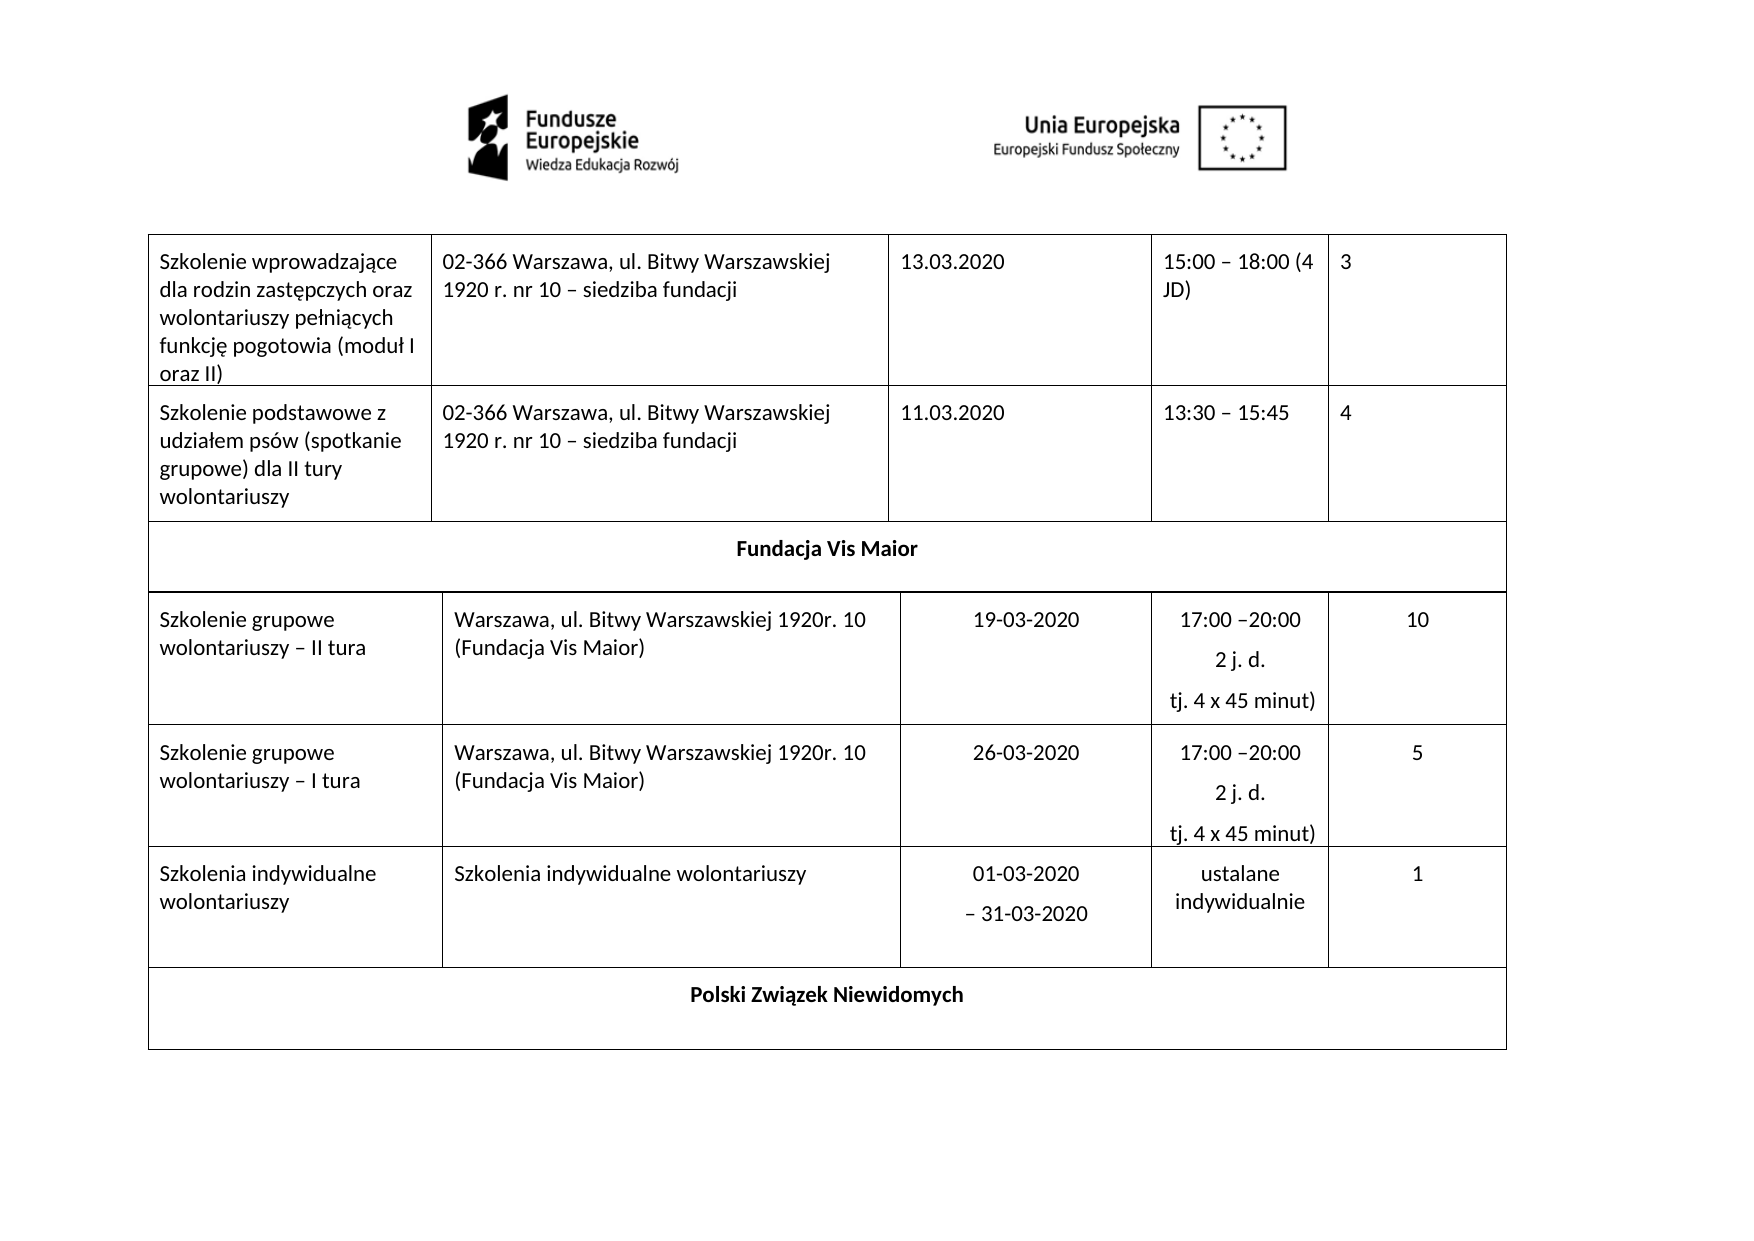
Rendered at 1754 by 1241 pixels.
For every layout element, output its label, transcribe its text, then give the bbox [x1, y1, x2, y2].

table_cell Polski Związek Niewidomych [149, 968, 1506, 1049]
table_cell 1 [1329, 847, 1506, 967]
table_cell 3 [1329, 235, 1506, 384]
table_cell 19-03-2020 [901, 593, 1151, 724]
table_cell Warszawa, ul. Bitwy Warszawskiej 1920r. 10 (Fundacja Vis Maior) [443, 593, 900, 724]
table_cell 4 [1329, 386, 1506, 521]
table_cell 26-03-2020 [901, 725, 1151, 846]
table_cell Szkolenia indywidualne wolontariuszy [443, 847, 900, 967]
table_cell 02-366 Warszawa, ul. Bitwy Warszawskiej 1920 r. nr 10 – siedziba fundacji [432, 235, 888, 384]
table_cell 15:00 – 18:00 (4 JD) [1152, 235, 1328, 384]
picture [449, 73, 1305, 206]
table_cell Szkolenie grupowe wolontariuszy – I tura [149, 725, 442, 846]
table_cell Fundacja Vis Maior [149, 522, 1506, 591]
table_cell Szkolenie podstawowe z udziałem psów (spotkanie grupowe) dla II tury wolontariuszy [149, 386, 431, 521]
table_cell 17:00 –20:00 2 j. d. tj. 4 x 45 minut) [1152, 725, 1328, 846]
table_cell Szkolenie grupowe wolontariuszy – II tura [149, 593, 442, 724]
table_cell 13.03.2020 [889, 235, 1151, 384]
table_cell Szkolenie wprowadzające dla rodzin zastępczych oraz wolontariuszy pełniących funkcję pogotowia (moduł I oraz II) [149, 235, 431, 384]
table_cell 11.03.2020 [889, 386, 1151, 521]
table_cell 5 [1329, 725, 1506, 846]
table_cell Szkolenia indywidualne wolontariuszy [149, 847, 442, 967]
table_cell 13:30 – 15:45 [1152, 386, 1328, 521]
table_cell Warszawa, ul. Bitwy Warszawskiej 1920r. 10 (Fundacja Vis Maior) [443, 725, 900, 846]
table_cell 17:00 –20:00 2 j. d. tj. 4 x 45 minut) [1152, 593, 1328, 724]
table_cell 01-03-2020 – 31-03-2020 [901, 847, 1151, 967]
table_cell ustalane indywidualnie [1152, 847, 1328, 967]
table_cell 10 [1329, 593, 1506, 724]
table_cell 02-366 Warszawa, ul. Bitwy Warszawskiej 1920 r. nr 10 – siedziba fundacji [432, 386, 888, 521]
